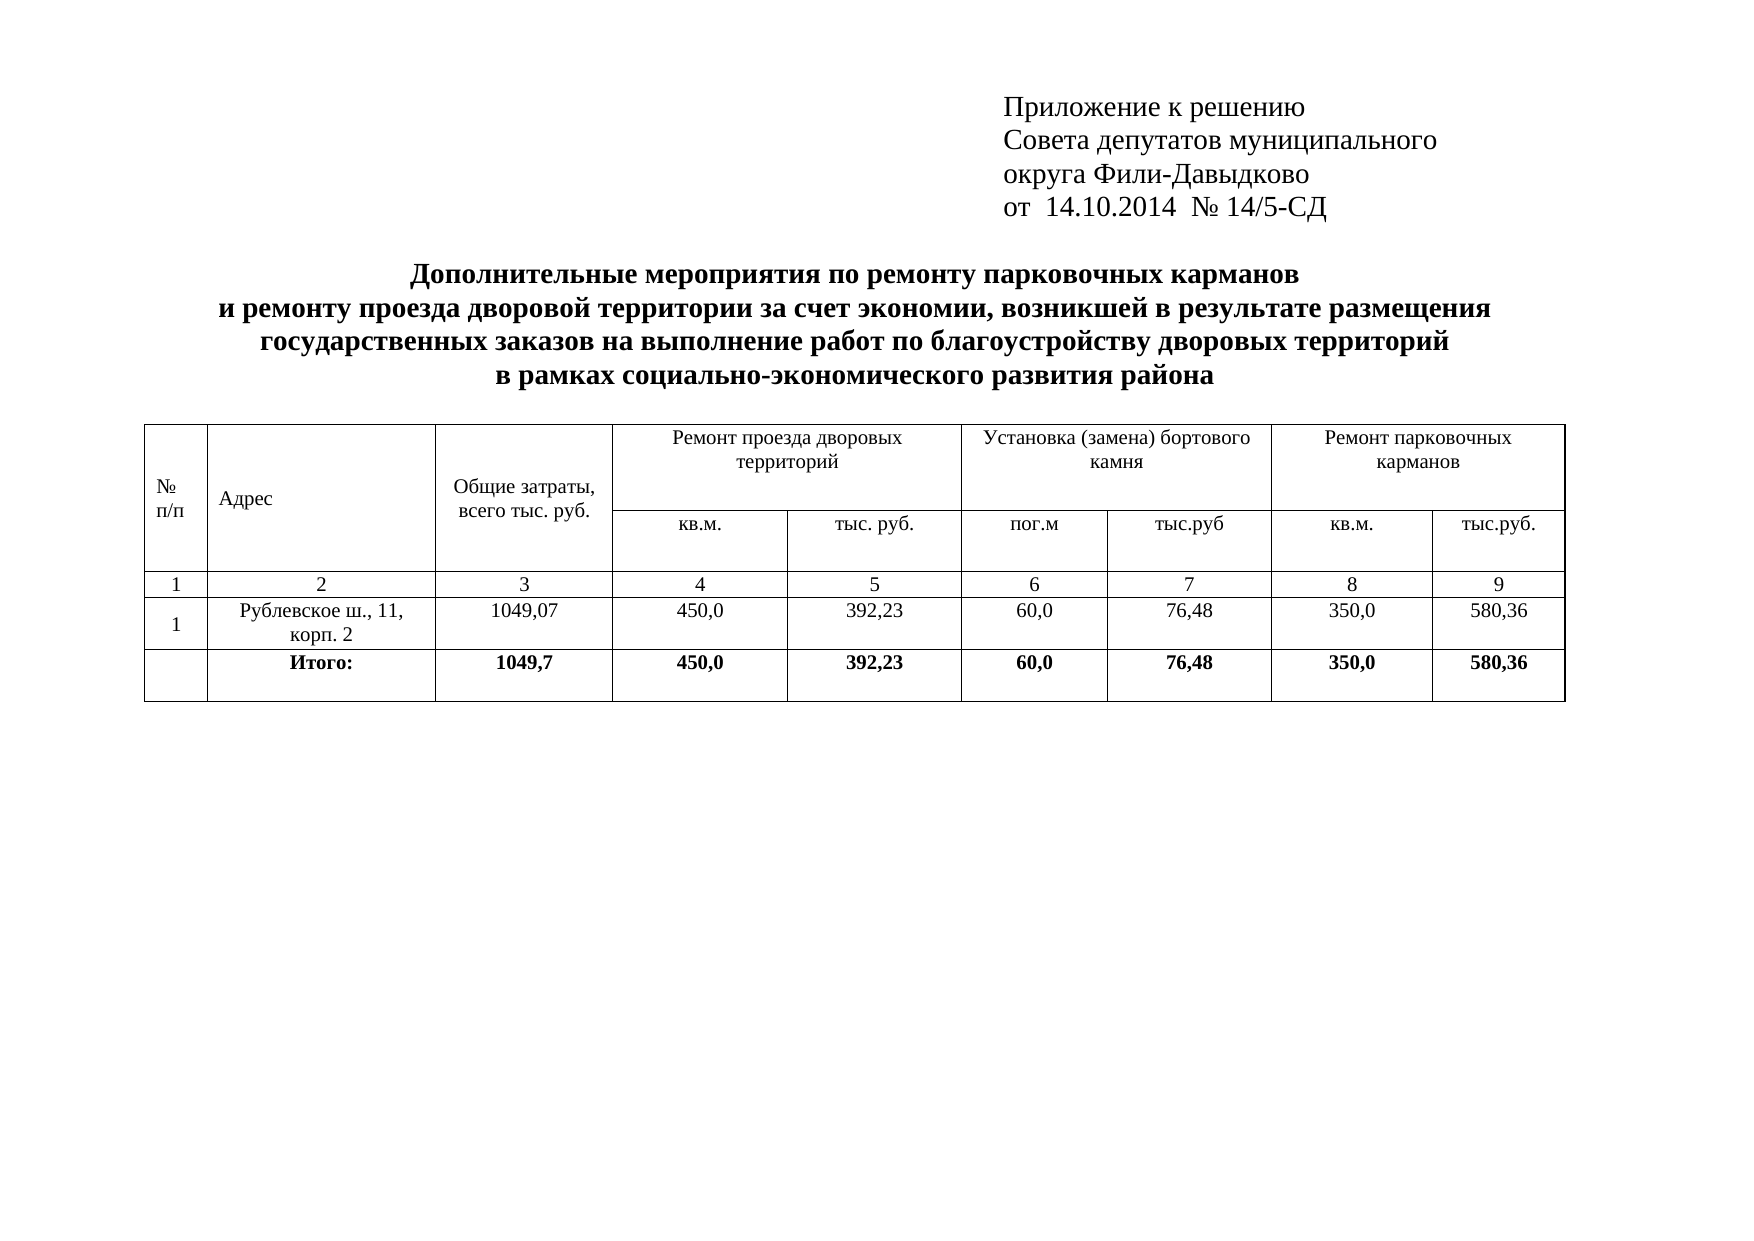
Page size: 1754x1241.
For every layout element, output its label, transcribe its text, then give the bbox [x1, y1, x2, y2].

table_cell 1049,07 [436, 598, 612, 649]
table_header Установка (замена) бортового камня [962, 425, 1271, 510]
table_cell 350,0 [1272, 650, 1432, 701]
table_cell кв.м. [1272, 511, 1432, 571]
table_cell 450,0 [613, 650, 787, 701]
table_cell 1049,7 [436, 650, 612, 701]
table_header № п/п [145, 425, 207, 571]
table_cell 450,0 [613, 598, 787, 649]
table_cell Рублевское ш., 11, корп. 2 [208, 598, 435, 649]
table_cell 60,0 [962, 598, 1107, 649]
table_cell 392,23 [788, 598, 961, 649]
text в рамках социально-экономического развития района [118, 357, 1592, 391]
text и ремонту проезда дворовой территории за счет экономии, возникшей в результате размещения [118, 290, 1592, 323]
table_header Ремонт парковочных карманов [1272, 425, 1564, 510]
table_cell пог.м [962, 511, 1107, 571]
table_cell 580,36 [1433, 650, 1564, 701]
table_cell 8 [1272, 572, 1432, 597]
table_cell тыс. руб. [788, 511, 961, 571]
table_header Адрес [208, 425, 435, 571]
table_header Ремонт проезда дворовых территорий [613, 425, 961, 510]
table_cell тыс.руб [1108, 511, 1271, 571]
table_cell Итого: [208, 650, 435, 701]
text округа Фили-Давыдково [118, 156, 1592, 189]
text государственных заказов на выполнение работ по благоустройству дворовых территорий [118, 323, 1592, 357]
table_header Общие затраты, всего тыс. руб. [436, 425, 612, 571]
text Совета депутатов муниципального [118, 122, 1592, 156]
table_cell 2 [208, 572, 435, 597]
table_cell 580,36 [1433, 598, 1564, 649]
table_cell 1 [145, 572, 207, 597]
table_cell 60,0 [962, 650, 1107, 701]
table_cell 3 [436, 572, 612, 597]
table_cell 6 [962, 572, 1107, 597]
table_cell 350,0 [1272, 598, 1432, 649]
table_cell 5 [788, 572, 961, 597]
table_cell кв.м. [613, 511, 787, 571]
table_cell 9 [1433, 572, 1564, 597]
text Дополнительные мероприятия по ремонту парковочных карманов [118, 256, 1592, 290]
table_cell 4 [613, 572, 787, 597]
table_cell [145, 650, 207, 701]
text Приложение к решению [929, 89, 1592, 122]
text от 14.10.2014 № 14/5-СД [118, 189, 1592, 223]
table_cell 392,23 [788, 650, 961, 701]
table_cell 76,48 [1108, 650, 1271, 701]
table_cell 76,48 [1108, 598, 1271, 649]
table_cell 1 [145, 598, 207, 649]
table_cell 7 [1108, 572, 1271, 597]
table_cell тыс.руб. [1433, 511, 1564, 571]
